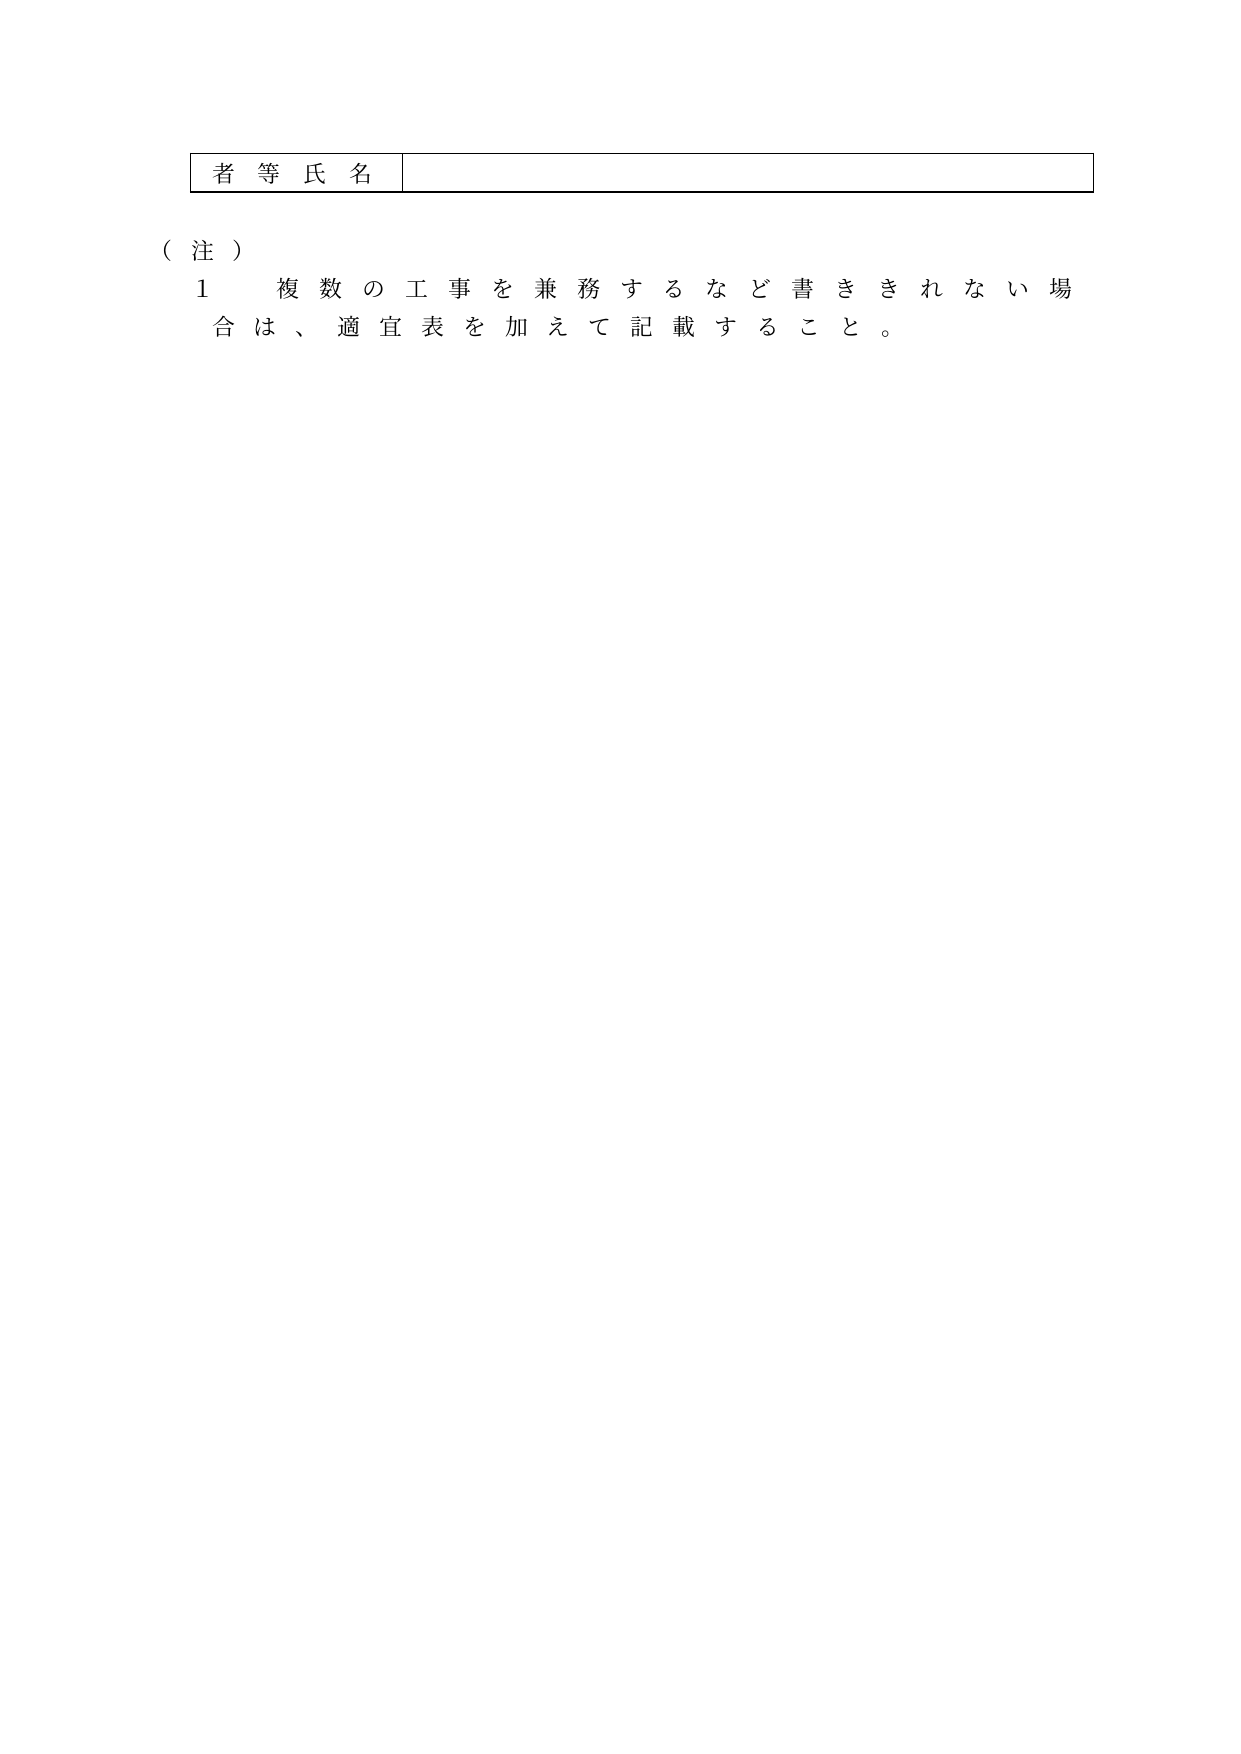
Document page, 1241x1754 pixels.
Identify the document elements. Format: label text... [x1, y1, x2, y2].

text １ 複数の工事を兼務するなど書ききれない場合は、適宜表を加えて記載すること。 [170, 268, 1091, 344]
table_cell 主任技術者等氏名 [191, 154, 402, 191]
text （注） [149, 230, 1091, 268]
table_cell [403, 154, 1093, 191]
